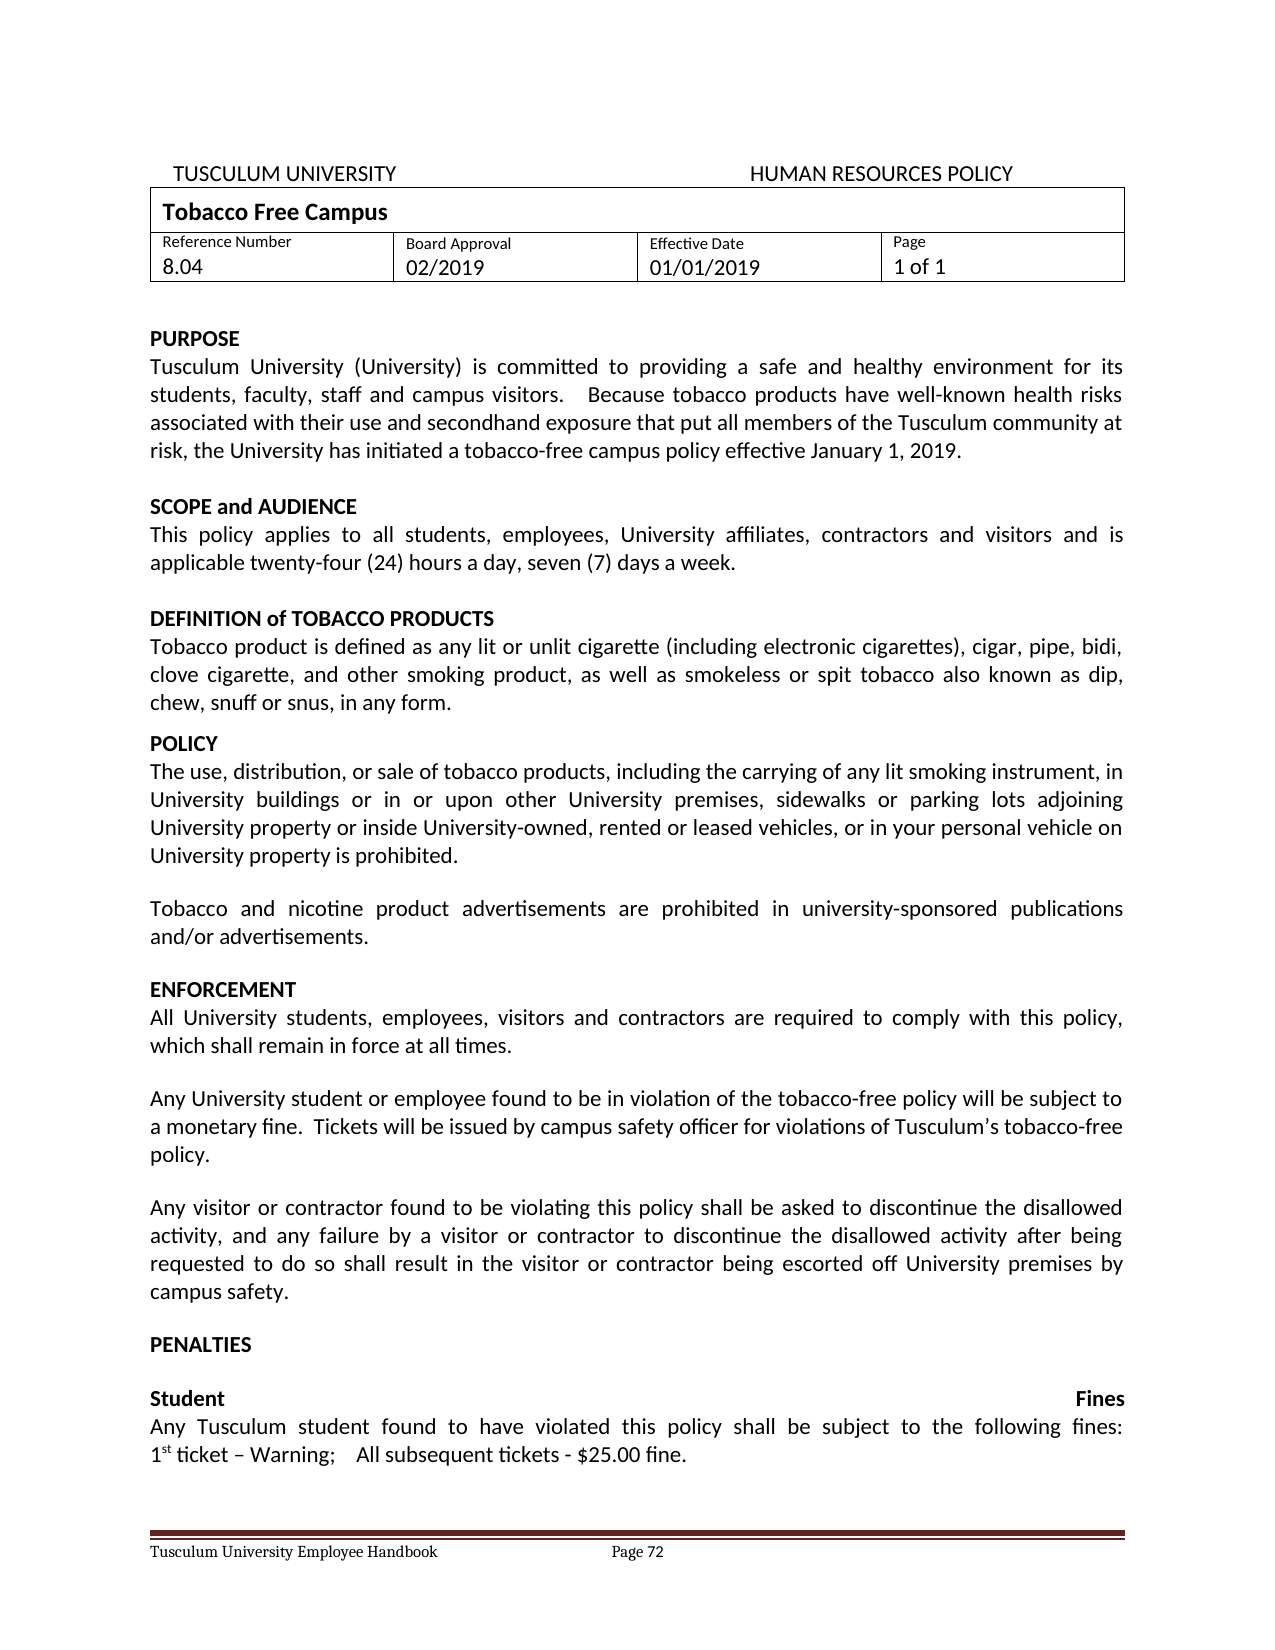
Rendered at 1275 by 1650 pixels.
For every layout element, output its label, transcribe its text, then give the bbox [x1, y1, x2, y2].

text Tobacco product is defined as any lit or unlit cigarette (including electronic cigarettes), cigar, pipe, bidi, clove cigarette, and other smoking product, as well as smokeless or spit tobacco also known as dip, chew, snuff or snus, in any form. [150, 632, 1125, 716]
table_cell Board Approval 02/2019 [394, 233, 637, 281]
text TUSCULUM UNIVERSITY HUMAN RESOURCES POLICY [173, 157, 1127, 186]
text PURPOSE [150, 324, 1125, 352]
table_cell Reference Number 8.04 [151, 233, 393, 281]
table_cell Page 1 of 1 [882, 233, 1124, 281]
text Any University student or employee found to be in violation of the tobacco-free policy will be subject to a monetary fine. Tickets will be issued by campus safety officer for violations of Tusculum’s tobacco-free policy. [150, 1084, 1125, 1168]
text ENFORCEMENT All University students, employees, visitors and contractors are required to comply with this policy, which shall remain in force at all times. [150, 975, 1125, 1059]
text PENALTIES [150, 1330, 1125, 1384]
text This policy applies to all students, employees, University affiliates, contractors and visitors and is applicable twenty-four (24) hours a day, seven (7) days a week. [150, 520, 1125, 576]
text POLICY The use, distribution, or sale of tobacco products, including the carrying of any lit smoking instrument, in University buildings or in or upon other University premises, sidewalks or parking lots adjoining University property or inside University-owned, rented or leased vehicles, or in your personal vehicle on University property is prohibited. [150, 729, 1125, 869]
text Any visitor or contractor found to be violating this policy shall be asked to discontinue the disallowed activity, and any failure by a visitor or contractor to discontinue the disallowed activity after being requested to do so shall result in the visitor or contractor being escorted off University premises by campus safety. [150, 1193, 1125, 1305]
text Tobacco and nicotine product advertisements are prohibited in university-sponsored publications and/or advertisements. [150, 894, 1125, 950]
text DEFINITION of TOBACCO PRODUCTS [150, 604, 1125, 632]
text SCOPE and AUDIENCE [150, 492, 1125, 520]
text Student Fines Any Tusculum student found to have violated this policy shall be subject to the following fines: 1st ticket – Warning; All subsequent tickets - $25.00 fine. [150, 1384, 1125, 1468]
table_cell Effective Date 01/01/2019 [638, 233, 881, 281]
table_header Tobacco Free Campus [151, 188, 1124, 232]
text Tusculum University (University) is committed to providing a safe and healthy environment for its students, faculty, staff and campus visitors. Because tobacco products have well-known health risks associated with their use and secondhand exposure that put all members of the Tusculum community at risk, the University has initiated a tobacco-free campus policy effective January 1, 2019. [150, 352, 1125, 464]
